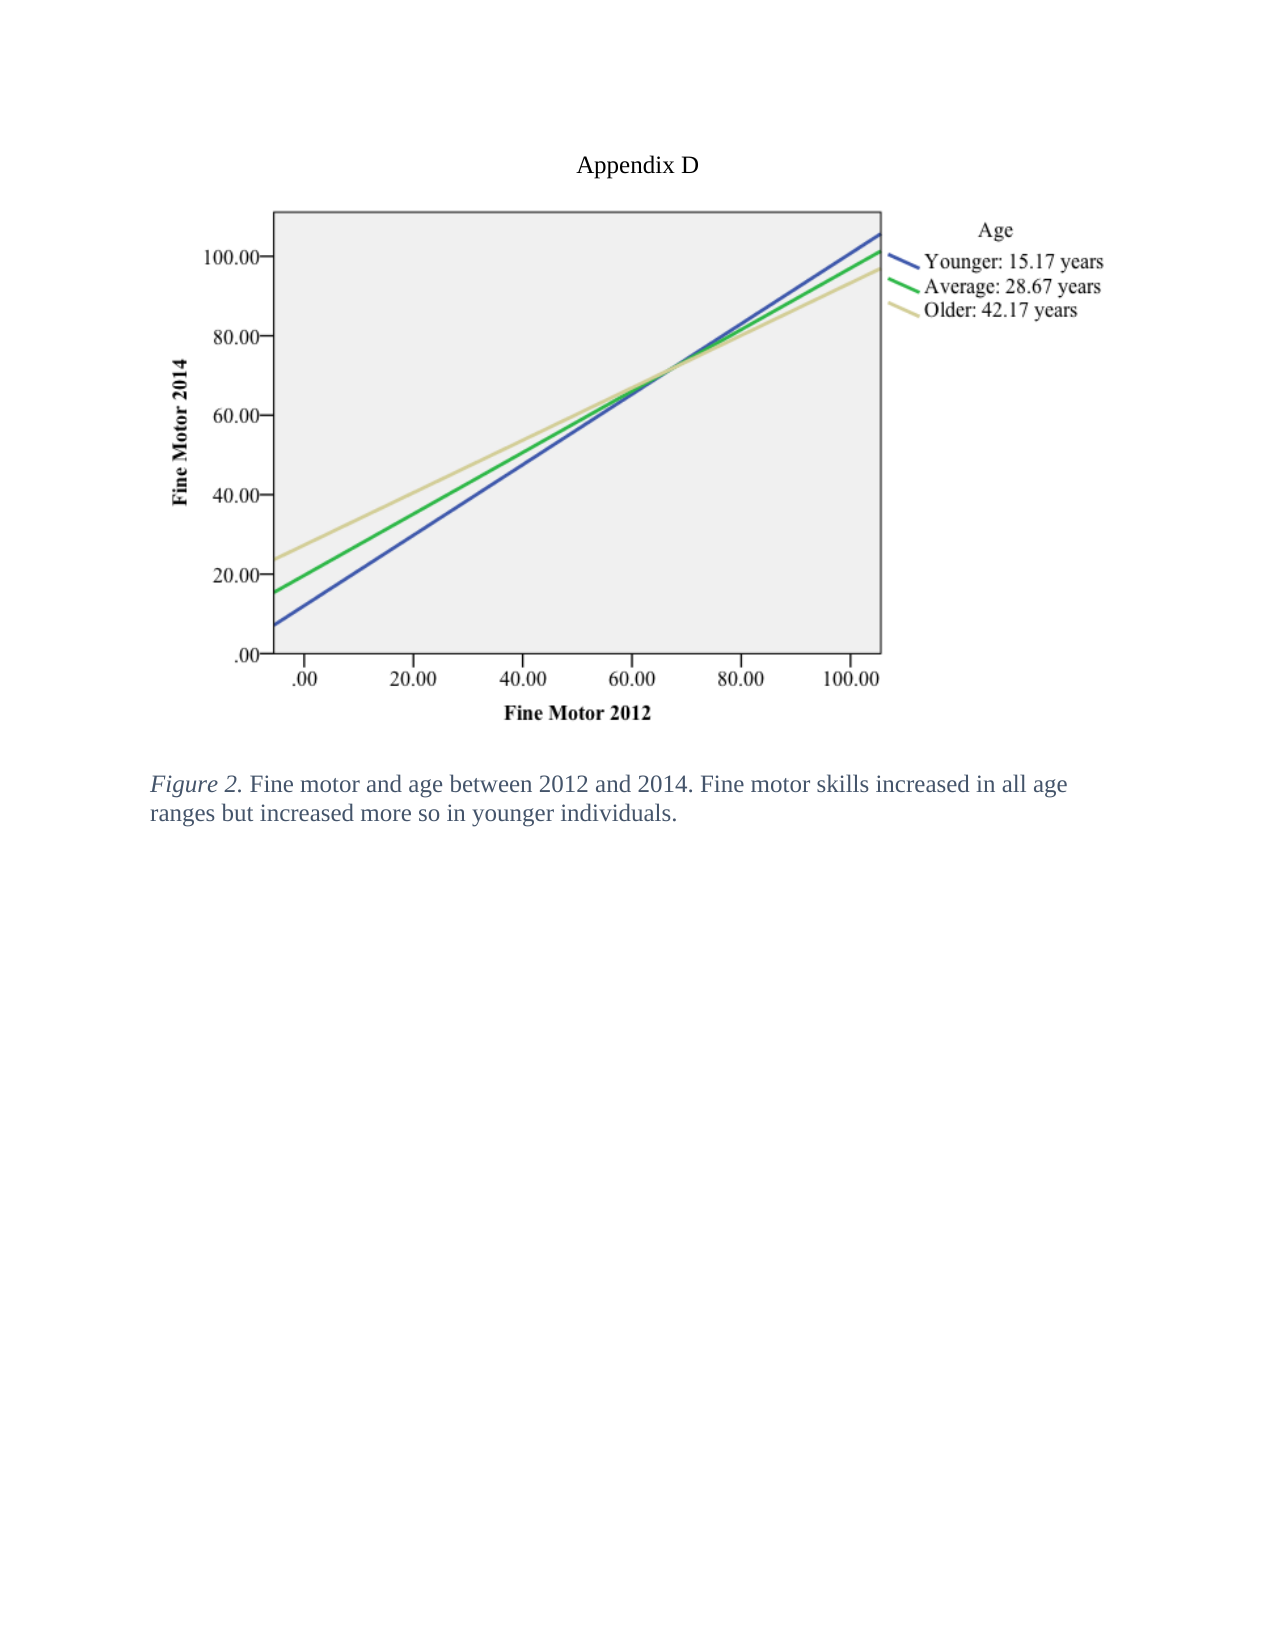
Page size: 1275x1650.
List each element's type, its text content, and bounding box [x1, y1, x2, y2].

picture [150, 207, 1125, 741]
text Figure 2. Fine motor and age between 2012 and 2014. Fine motor skills increased in all age ranges but increased more so in younger individuals. [150, 769, 1125, 827]
text Appendix D [150, 150, 1125, 179]
